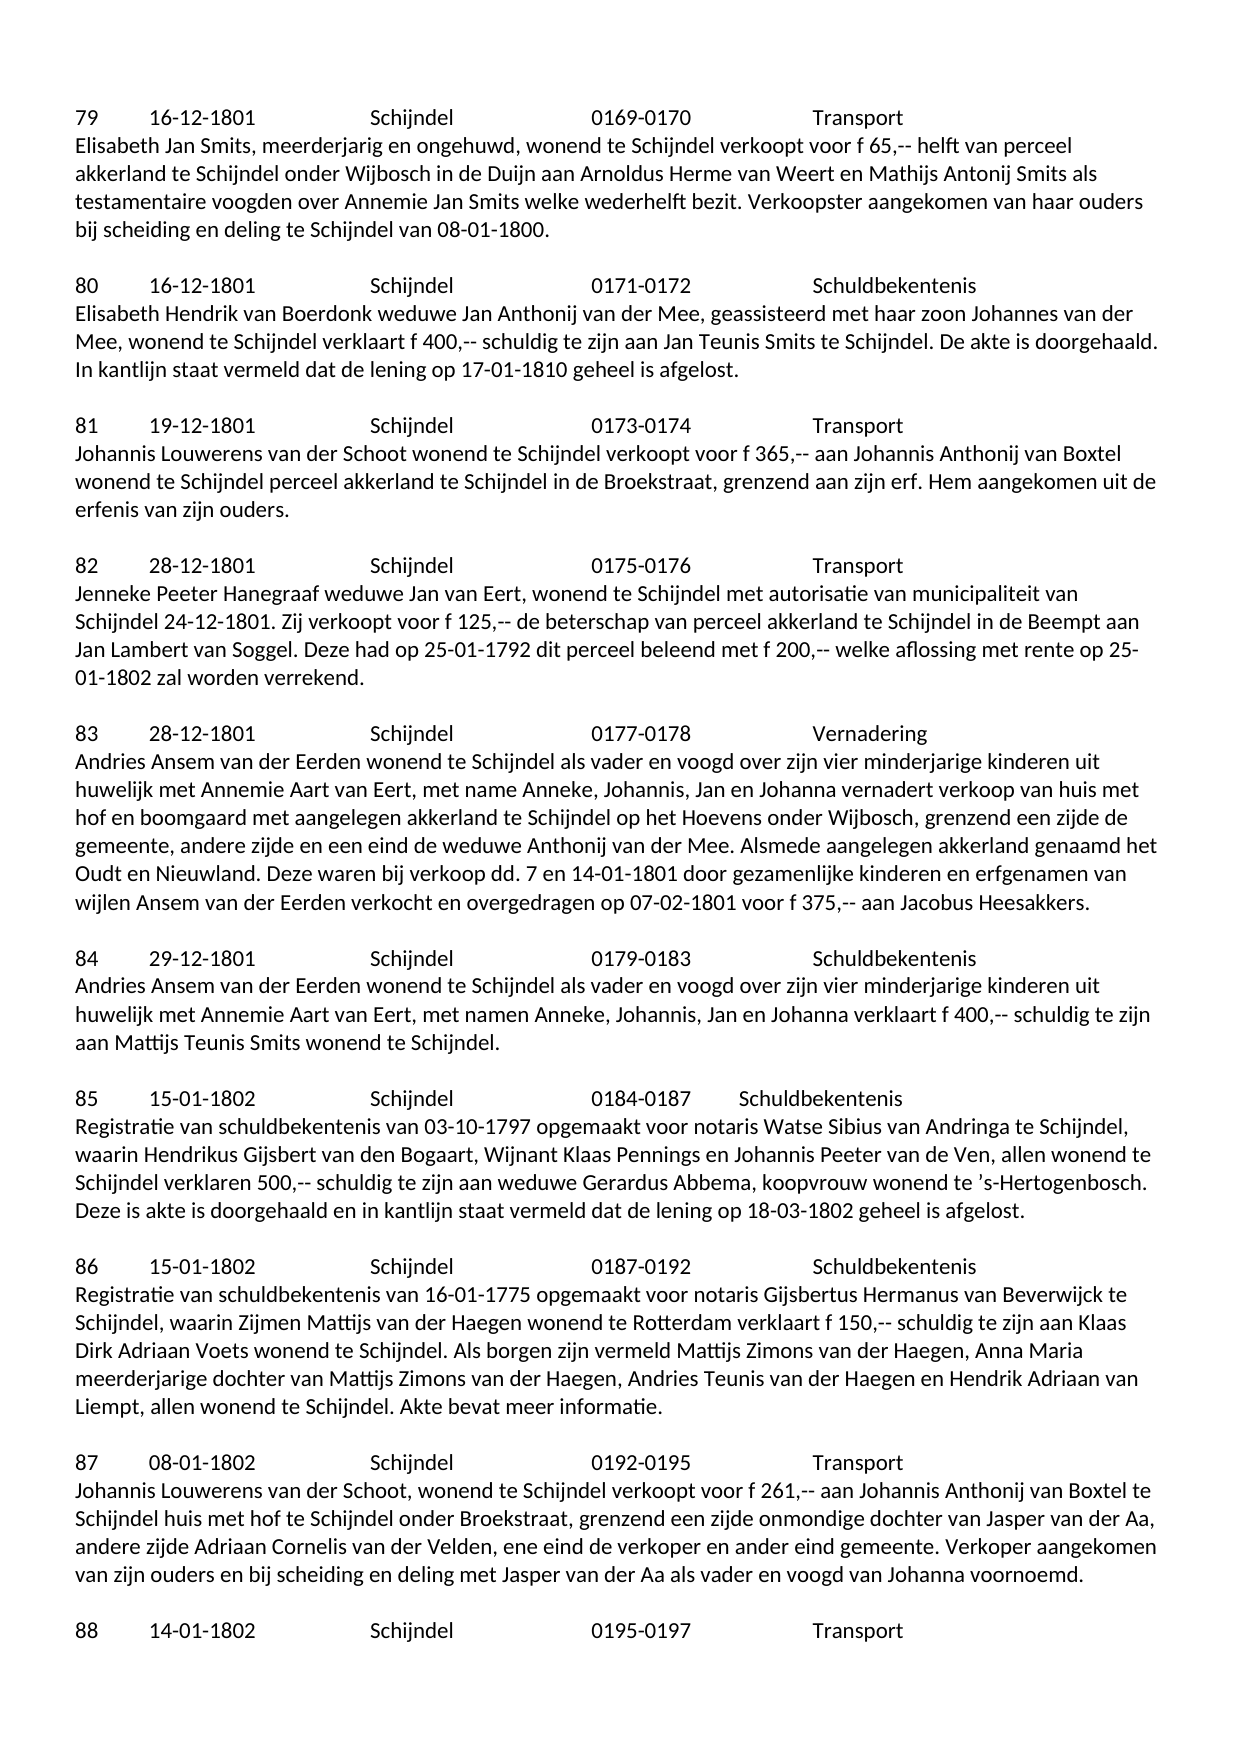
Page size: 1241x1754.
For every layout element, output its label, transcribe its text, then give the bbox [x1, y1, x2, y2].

text 83 28-12-1801 Schijndel 0177-0178 Vernadering [75, 719, 1165, 747]
text 85 15-01-1802 Schijndel 0184-0187 Schuldbekentenis [75, 1084, 1165, 1112]
text Andries Ansem van der Eerden wonend te Schijndel als vader en voogd over zijn vier minderjarige kinderen uit huwelijk met Annemie Aart van Eert, met name Anneke, Johannis, Jan en Johanna vernadert verkoop van huis met hof en boomgaard met aangelegen akkerland te Schijndel op het Hoevens onder Wijbosch, grenzend een zijde de gemeente, andere zijde en een eind de weduwe Anthonij van der Mee. Alsmede aangelegen akkerland genaamd het Oudt en Nieuwland. Deze waren bij verkoop dd. 7 en 14-01-1801 door gezamenlijke kinderen en erfgenamen van wijlen Ansem van der Eerden verkocht en overgedragen op 07-02-1801 voor f 375,-- aan Jacobus Heesakkers. [75, 747, 1165, 916]
text 87 08-01-1802 Schijndel 0192-0195 Transport [75, 1448, 1165, 1476]
text 82 28-12-1801 Schijndel 0175-0176 Transport [75, 551, 1165, 579]
text Elisabeth Jan Smits, meerderjarig en ongehuwd, wonend te Schijndel verkoopt voor f 65,-- helft van perceel akkerland te Schijndel onder Wijbosch in de Duijn aan Arnoldus Herme van Weert en Mathijs Antonij Smits als testamentaire voogden over Annemie Jan Smits welke wederhelft bezit. Verkoopster aangekomen van haar ouders bij scheiding en deling te Schijndel van 08-01-1800. [75, 131, 1165, 243]
text Elisabeth Hendrik van Boerdonk weduwe Jan Anthonij van der Mee, geassisteerd met haar zoon Johannes van der Mee, wonend te Schijndel verklaart f 400,-- schuldig te zijn aan Jan Teunis Smits te Schijndel. De akte is doorgehaald. In kantlijn staat vermeld dat de lening op 17-01-1810 geheel is afgelost. [75, 299, 1165, 383]
text Johannis Louwerens van der Schoot, wonend te Schijndel verkoopt voor f 261,-- aan Johannis Anthonij van Boxtel te Schijndel huis met hof te Schijndel onder Broekstraat, grenzend een zijde onmondige dochter van Jasper van der Aa, andere zijde Adriaan Cornelis van der Velden, ene eind de verkoper en ander eind gemeente. Verkoper aangekomen van zijn ouders en bij scheiding en deling met Jasper van der Aa als vader en voogd van Johanna voornoemd. [75, 1476, 1165, 1588]
text Jenneke Peeter Hanegraaf weduwe Jan van Eert, wonend te Schijndel met autorisatie van municipaliteit van Schijndel 24-12-1801. Zij verkoopt voor f 125,-- de beterschap van perceel akkerland te Schijndel in de Beempt aan Jan Lambert van Soggel. Deze had op 25-01-1792 dit perceel beleend met f 200,-- welke aflossing met rente op 25-01-1802 zal worden verrekend. [75, 579, 1165, 691]
text 88 14-01-1802 Schijndel 0195-0197 Transport [75, 1616, 1165, 1644]
text Registratie van schuldbekentenis van 16-01-1775 opgemaakt voor notaris Gijsbertus Hermanus van Beverwijck te Schijndel, waarin Zijmen Mattijs van der Haegen wonend te Rotterdam verklaart f 150,-- schuldig te zijn aan Klaas Dirk Adriaan Voets wonend te Schijndel. Als borgen zijn vermeld Mattijs Zimons van der Haegen, Anna Maria meerderjarige dochter van Mattijs Zimons van der Haegen, Andries Teunis van der Haegen en Hendrik Adriaan van Liempt, allen wonend te Schijndel. Akte bevat meer informatie. [75, 1280, 1165, 1420]
text Registratie van schuldbekentenis van 03-10-1797 opgemaakt voor notaris Watse Sibius van Andringa te Schijndel, waarin Hendrikus Gijsbert van den Bogaart, Wijnant Klaas Pennings en Johannis Peeter van de Ven, allen wonend te Schijndel verklaren 500,-- schuldig te zijn aan weduwe Gerardus Abbema, koopvrouw wonend te ’s-Hertogenbosch. Deze is akte is doorgehaald en in kantlijn staat vermeld dat de lening op 18-03-1802 geheel is afgelost. [75, 1112, 1165, 1224]
text 81 19-12-1801 Schijndel 0173-0174 Transport [75, 411, 1165, 439]
text 86 15-01-1802 Schijndel 0187-0192 Schuldbekentenis [75, 1252, 1165, 1280]
text 79 16-12-1801 Schijndel 0169-0170 Transport [75, 103, 1165, 131]
text Johannis Louwerens van der Schoot wonend te Schijndel verkoopt voor f 365,-- aan Johannis Anthonij van Boxtel wonend te Schijndel perceel akkerland te Schijndel in de Broekstraat, grenzend aan zijn erf. Hem aangekomen uit de erfenis van zijn ouders. [75, 439, 1165, 523]
text Andries Ansem van der Eerden wonend te Schijndel als vader en voogd over zijn vier minderjarige kinderen uit huwelijk met Annemie Aart van Eert, met namen Anneke, Johannis, Jan en Johanna verklaart f 400,-- schuldig te zijn aan Mattijs Teunis Smits wonend te Schijndel. [75, 972, 1165, 1056]
text 80 16-12-1801 Schijndel 0171-0172 Schuldbekentenis [75, 271, 1165, 299]
text 84 29-12-1801 Schijndel 0179-0183 Schuldbekentenis [75, 944, 1165, 972]
